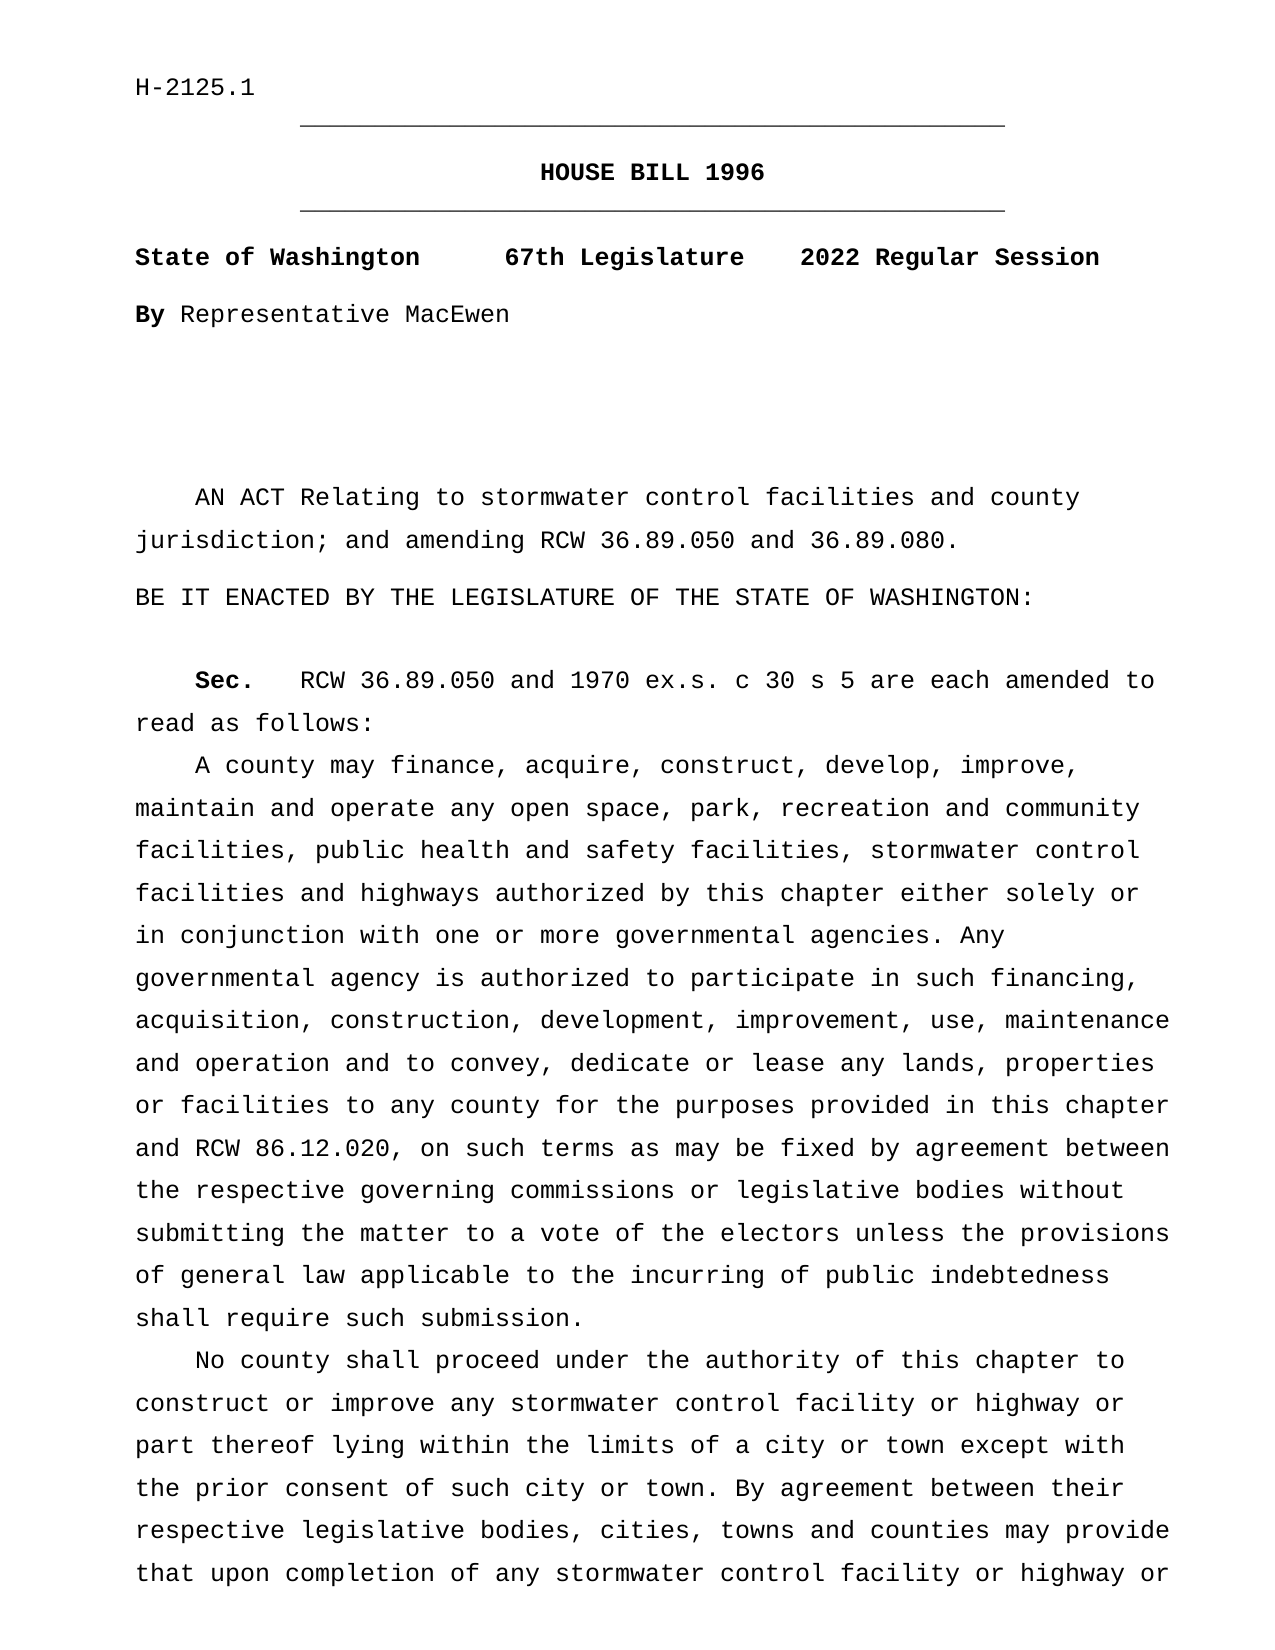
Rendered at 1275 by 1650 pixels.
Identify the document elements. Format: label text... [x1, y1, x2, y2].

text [135, 1335, 1170, 1590]
text _______________________________________________ [135, 188, 1170, 217]
text A county may finance, acquire, construct, develop, improve, maintain and operate any open space, park, recreation and community facilities, public health and safety facilities, stormwater control facilities and highways authorized by this chapter either solely or in conjunction with one or more governmental agencies. Any governmental agency is authorized to participate in such financing, acquisition, construction, development, improvement, use, maintenance and operation and to convey, dedicate or lease any lands, properties or facilities to any county for the purposes provided in this chapter and RCW 86.12.020, on such terms as may be fixed by agreement between the respective governing commissions or legislative bodies without submitting the matter to a vote of the electors unless the provisions of general law applicable to the incurring of public indebtedness shall require such submission. [135, 740, 1170, 1335]
text H-2125.1 [135, 75, 1170, 103]
text HOUSE BILL 1996 [135, 160, 1170, 188]
text By Representative MacEwen [135, 302, 1170, 330]
text Sec. RCW 36.89.050 and 1970 ex.s. c 30 s 5 are each amended to read as follows: [135, 655, 1170, 740]
text State of Washington 67th Legislature 2022 Regular Session [135, 245, 1170, 273]
text AN ACT Relating to stormwater control facilities and county jurisdiction; and amending RCW 36.89.050 and 36.89.080. [135, 472, 1170, 557]
text BE IT ENACTED BY THE LEGISLATURE OF THE STATE OF WASHINGTON: [135, 585, 1170, 613]
text _______________________________________________ [135, 103, 1170, 132]
